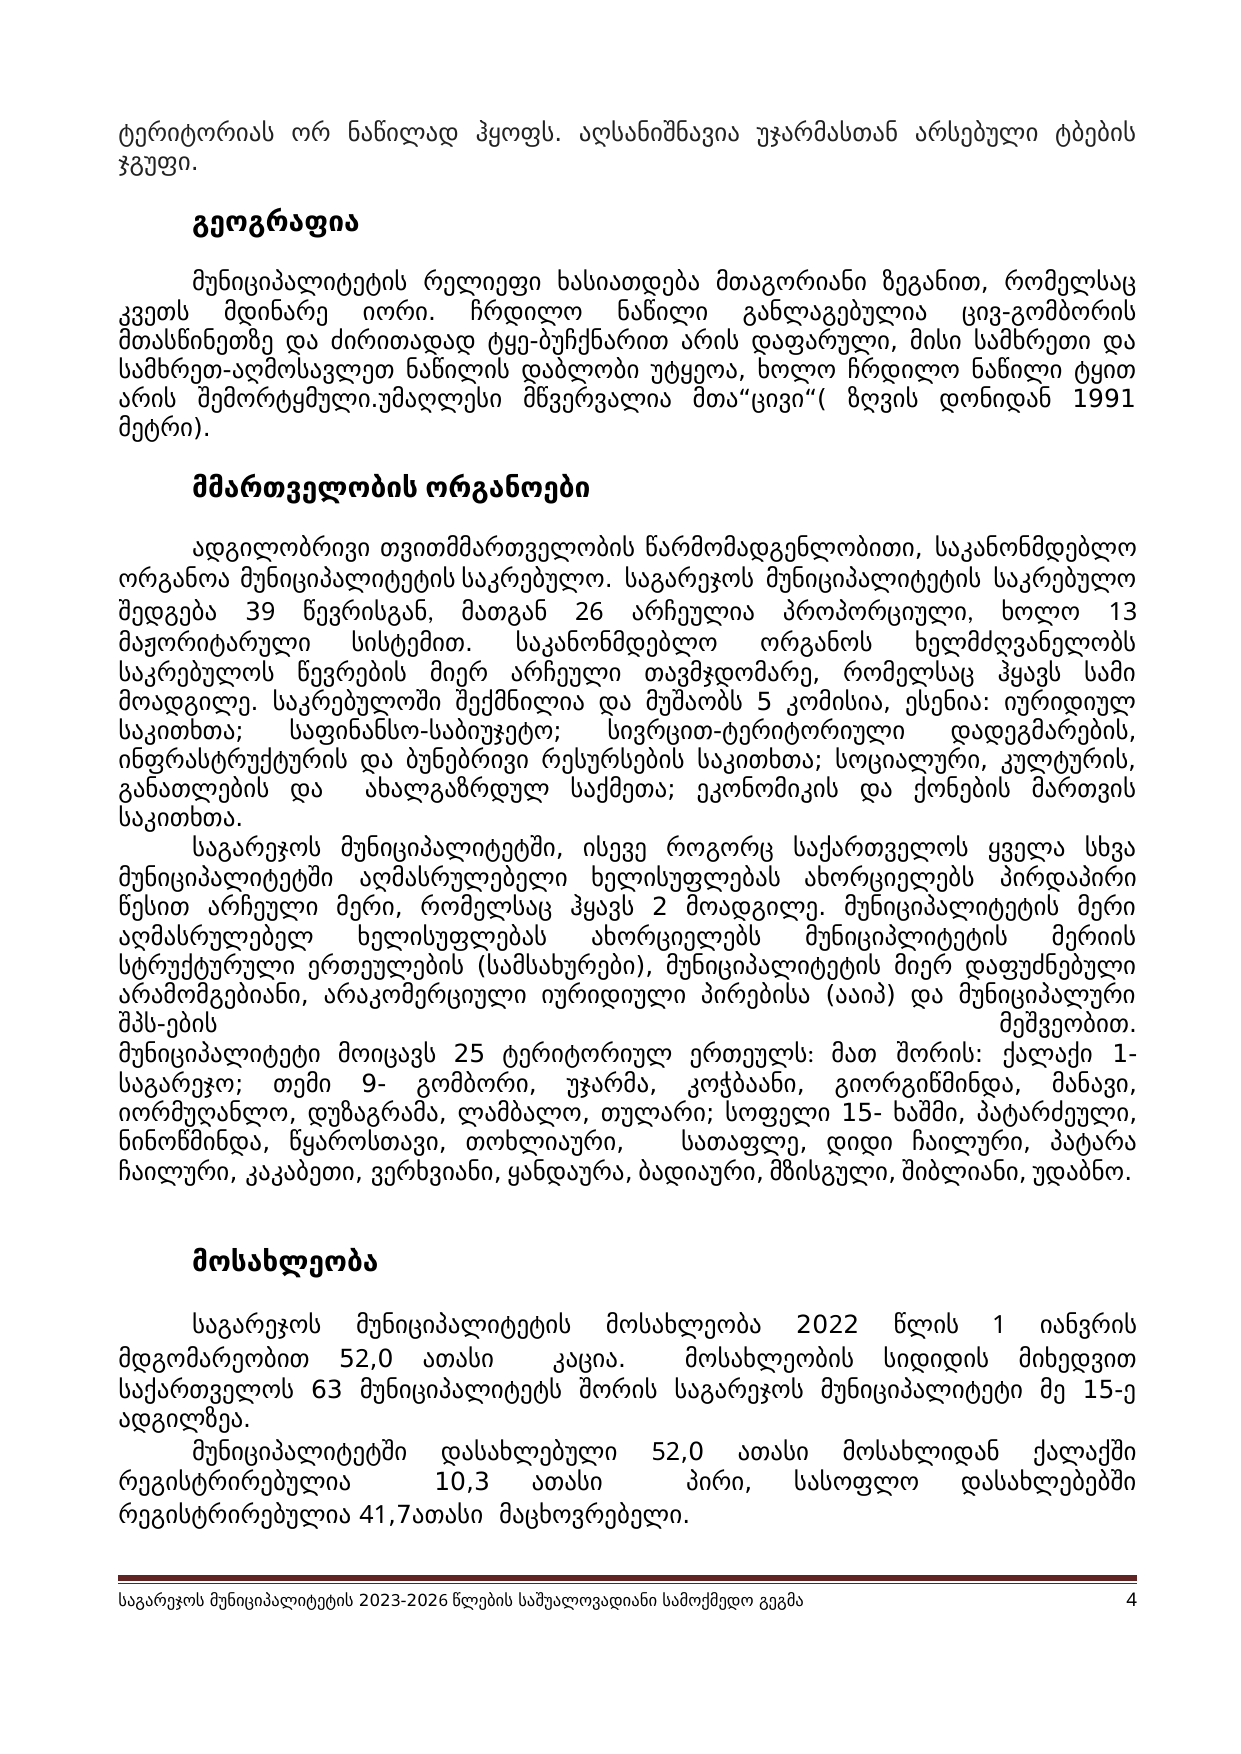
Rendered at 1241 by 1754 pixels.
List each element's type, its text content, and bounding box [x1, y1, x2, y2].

subtitle მმართველობის ორგანოები [118, 472, 1137, 504]
text მუნიციპალიტეტში დასახლებული 52,0 ათასი მოსახლიდან ქალაქში რეგისტრირებულია 10,3 ათასი პირი, სასოფლო დასახლებებში რეგისტრირებულია 41,7ათასი მაცხოვრებელი. [118, 1433, 1137, 1531]
text საგარეჯოს მუნიციპალიტეტში, ისევე როგორც საქართველოს ყველა სხვა მუნიციპალიტეტში აღმასრულებელი ხელისუფლებას ახორციელებს პირდაპირი წესით არჩეული მერი, რომელსაც ჰყავს 2 მოადგილე. მუნიციპალიტეტის მერი აღმასრულებელ ხელისუფლებას ახორციელებს მუნიციპლიტეტის მერიის სტრუქტურული ერთეულების (სამსახურები), მუნიციპალიტეტის მიერ დაფუძნებული არამომგებიანი, არაკომერციული იურიდიული პირებისა (ააიპ) და მუნიციპალური შპს-ების მეშვეობით. მუნიციპალიტეტი მოიცავს 25 ტერიტორიულ ერთეულს: მათ შორის: ქალაქი 1-საგარეჯო; თემი 9- გომბორი, უჯარმა, კოჭბაანი, გიორგიწმინდა, მანავი, იორმუღანლო, დუზაგრამა, ლამბალო, თულარი; სოფელი 15- ხაშმი, პატარძეული, ნინოწმინდა, წყაროსთავი, თოხლიაური, სათაფლე, დიდი ჩაილური, პატარა ჩაილური, კაკაბეთი, ვერხვიანი, ყანდაურა, ბადიაური, მზისგული, შიბლიანი, უდაბნო. [118, 833, 1137, 1187]
text საგარეჯოს მუნიციპალიტეტის მოსახლეობა 2022 წლის 1 იანვრის მდგომარეობით 52,0 ათასი კაცია. მოსახლეობის სიდიდის მიხედვით საქართველოს 63 მუნიციპალიტეტს შორის საგარეჯოს მუნიციპალიტეტი მე 15-ე ადგილზეა. [118, 1307, 1137, 1433]
subtitle მოსახლეობა [118, 1245, 1137, 1278]
text მუნიციპალიტეტის რელიეფი ხასიათდება მთაგორიანი ზეგანით, რომელსაც კვეთს მდინარე იორი. ჩრდილო ნაწილი განლაგებულია ცივ-გომბორის მთასწინეთზე და ძირითადად ტყე-ბუჩქნარით არის დაფარული, მისი სამხრეთი და სამხრეთ-აღმოსავლეთ ნაწილის დაბლობი უტყეოა, ხოლო ჩრდილო ნაწილი ტყით არის შემორტყმული.უმაღლესი მწვერვალია მთა“ცივი“( ზღვის დონიდან 1991 მეტრი). [118, 267, 1137, 442]
text ადგილობრივი თვითმმართველობის წარმომადგენლობითი, საკანონმდებლო ორგანოა მუნიციპალიტეტის საკრებულო. საგარეჯოს მუნიციპალიტეტის საკრებულო შედგება 39 წევრისგან, მათგან 26 არჩეულია პროპორციული, ხოლო 13 მაჟორიტარული სისტემით. საკანონმდებლო ორგანოს ხელმძღვანელობს საკრებულოს წევრების მიერ არჩეული თავმჯდომარე, რომელსაც ჰყავს სამი მოადგილე. საკრებულოში შექმნილია და მუშაობს 5 კომისია, ესენია: იურიდიულ საკითხთა; საფინანსო-საბიუჯეტო; სივრცით-ტერიტორიული დადეგმარების, ინფრასტრუქტურის და ბუნებრივი რესურსების საკითხთა; სოციალური, კულტურის, განათლების და ახალგაზრდულ საქმეთა; ეკონომიკის და ქონების მართვის საკითხთა. [118, 533, 1137, 833]
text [118, 118, 1137, 176]
subtitle გეოგრაფია [118, 206, 1137, 238]
